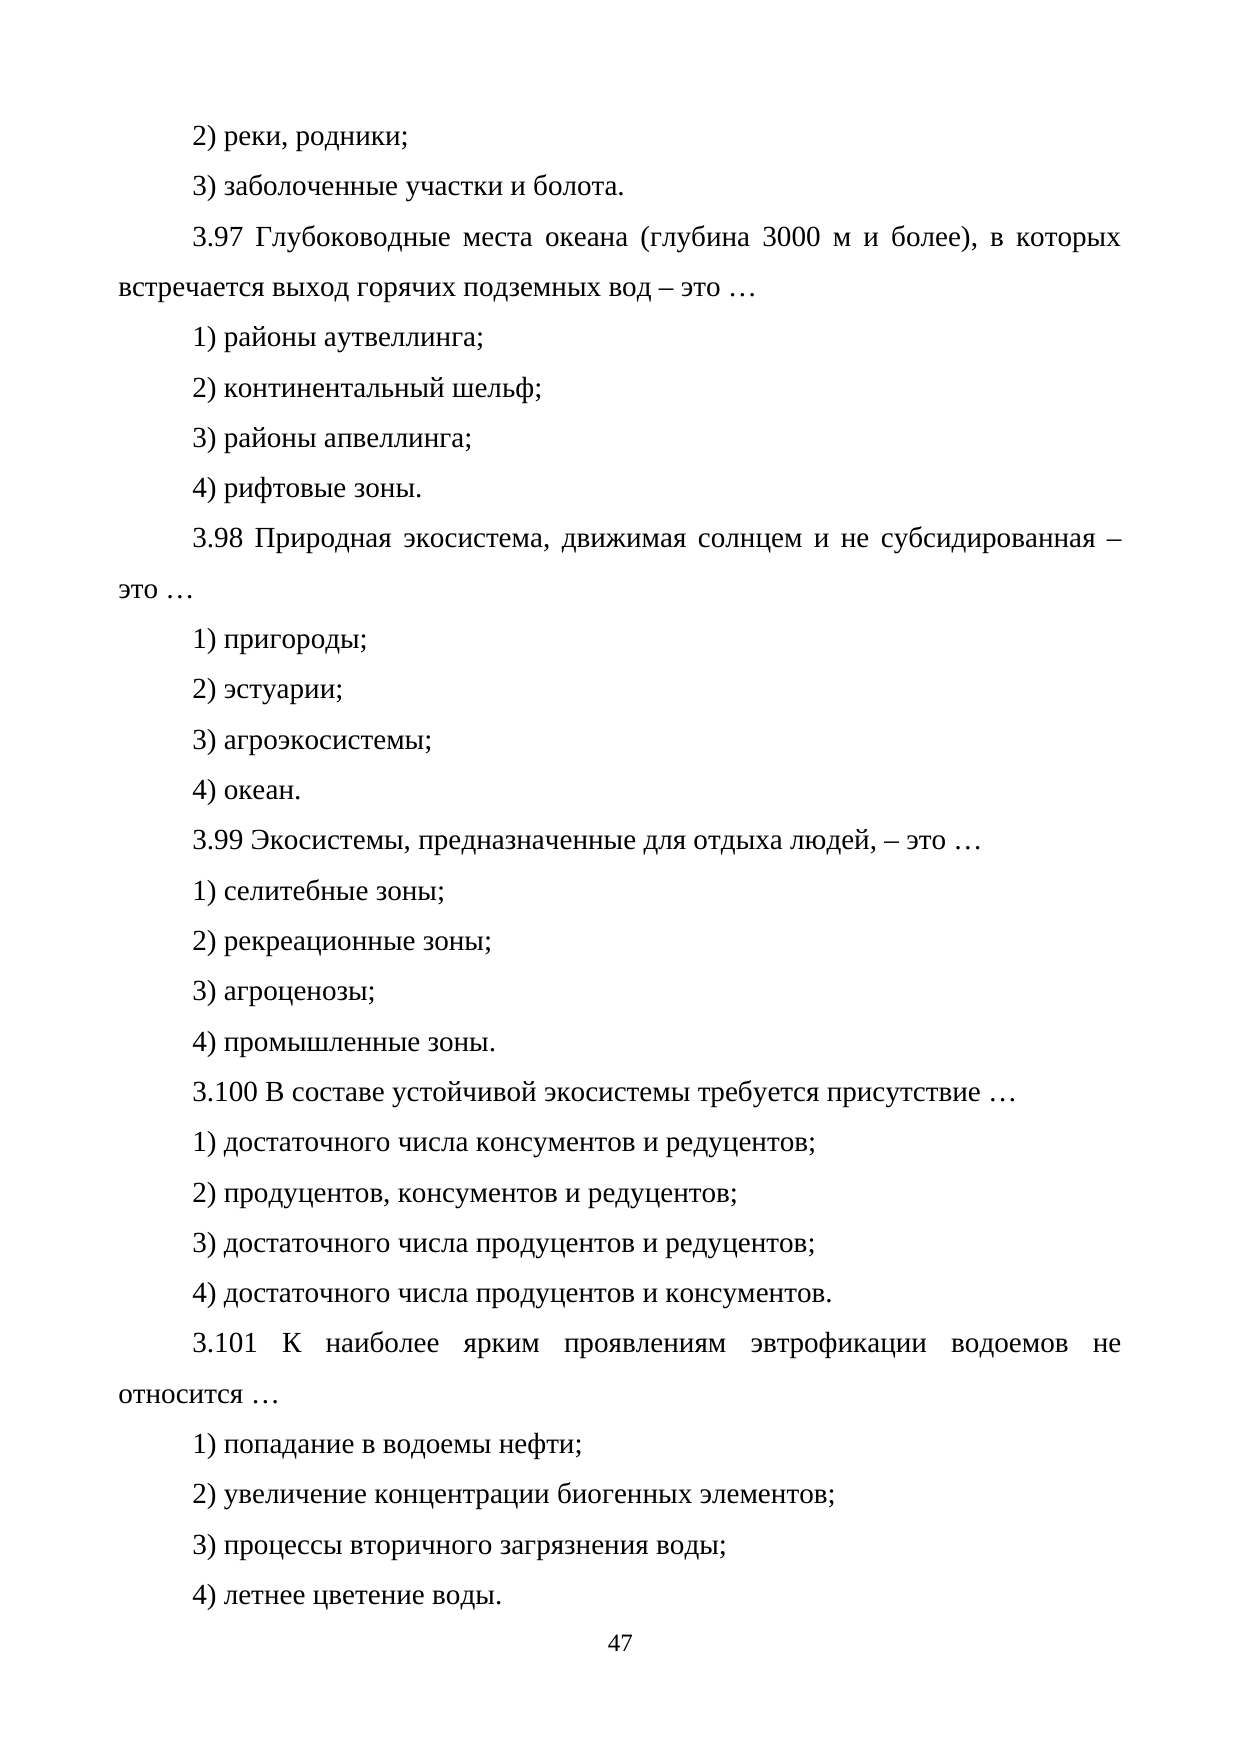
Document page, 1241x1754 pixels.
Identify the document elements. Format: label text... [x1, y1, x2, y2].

text 2) континентальный шельф; [118, 370, 1122, 403]
text 4) летнее цветение воды. [118, 1577, 1122, 1611]
text 2) реки, родники; [118, 118, 1122, 152]
text 3.100 В составе устойчивой экосистемы требуется присутствие … [118, 1074, 1122, 1108]
text 3) агроэкосистемы; [118, 722, 1122, 755]
text 3.99 Экосистемы, предназначенные для отдыха людей, – это … [118, 822, 1122, 856]
text 2) увеличение концентрации биогенных элементов; [118, 1477, 1122, 1510]
text 3) заболоченные участки и болота. [118, 168, 1122, 202]
text 4) океан. [118, 772, 1122, 806]
text 3) агроценозы; [118, 973, 1122, 1007]
text 3.98 Природная экосистема, движимая солнцем и не субсидированная – это … [118, 521, 1122, 604]
text 1) попадание в водоемы нефти; [118, 1426, 1122, 1460]
text 3) процессы вторичного загрязнения воды; [118, 1527, 1122, 1560]
text 3) районы апвеллинга; [118, 420, 1122, 453]
text 3) достаточного числа продуцентов и редуцентов; [118, 1225, 1122, 1258]
text 4) достаточного числа продуцентов и консументов. [118, 1275, 1122, 1309]
text 2) эстуарии; [118, 672, 1122, 705]
text 4) рифтовые зоны. [118, 470, 1122, 504]
text 2) продуцентов, консументов и редуцентов; [118, 1175, 1122, 1208]
text 1) районы аутвеллинга; [118, 319, 1122, 353]
text 3.101 К наиболее ярким проявлениям эвтрофикации водоемов не относится … [118, 1326, 1122, 1409]
text 3.97 Глубоководные места океана (глубина 3000 м и более), в которых встречается выход горячих подземных вод – это … [118, 219, 1122, 303]
text 1) селитебные зоны; [118, 873, 1122, 906]
text 1) достаточного числа консументов и редуцентов; [118, 1124, 1122, 1158]
text 2) рекреационные зоны; [118, 923, 1122, 957]
text 4) промышленные зоны. [118, 1024, 1122, 1057]
text 1) пригороды; [118, 621, 1122, 655]
